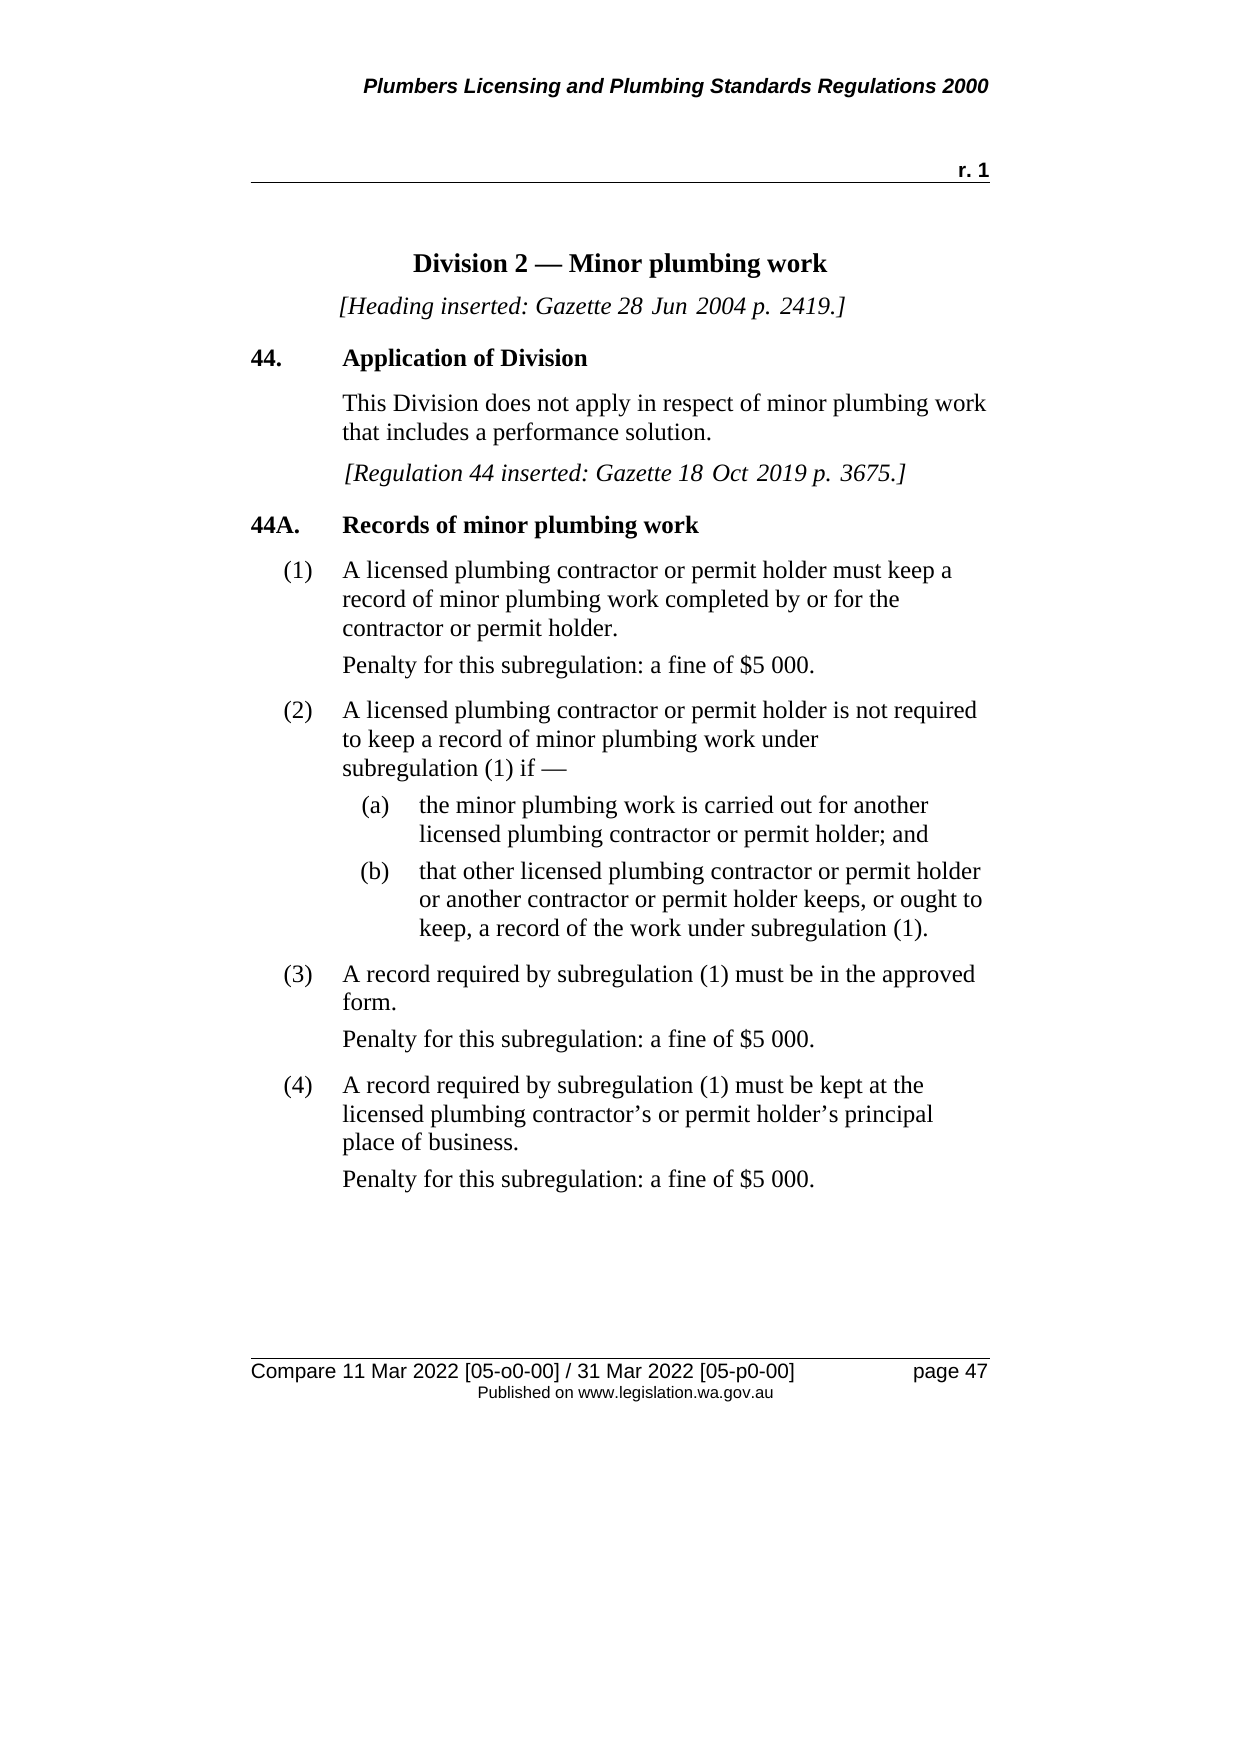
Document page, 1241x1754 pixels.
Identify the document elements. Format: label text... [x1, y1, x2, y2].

text This Division does not apply in respect of minor plumbing work that includes a performance solution. [251, 388, 990, 446]
text Penalty for this subregulation: a fine of $5 000. [251, 650, 990, 679]
subtitle 44A. Records of minor plumbing work [251, 510, 990, 539]
text (3) A record required by subregulation (1) must be in the approved form. [251, 959, 990, 1016]
text (1) A licensed plumbing contractor or permit holder must keep a record of minor plumbing work completed by or for the contractor or permit holder. [251, 555, 990, 642]
text Penalty for this subregulation: a fine of $5 000. [251, 1024, 990, 1053]
subtitle 44. Application of Division [251, 343, 990, 372]
text (b) that other licensed plumbing contractor or permit holder or another contractor or permit holder keeps, or ought to keep, a record of the work under subregulation (1). [251, 856, 990, 942]
text (2) A licensed plumbing contractor or permit holder is not required to keep a record of minor plumbing work under subregulation (1) if — [251, 695, 990, 782]
text [Regulation 44 inserted: Gazette 18 Oct 2019 p. 3675.] [251, 458, 990, 487]
text (a) the minor plumbing work is carried out for another licensed plumbing contractor or permit holder; and [251, 790, 990, 847]
text (4) A record required by subregulation (1) must be kept at the licensed plumbing contractor’s or permit holder’s principal place of business. [251, 1070, 990, 1156]
subtitle [Heading inserted: Gazette 28 Jun 2004 p. 2419.] [251, 291, 990, 320]
subtitle Division 2 — Minor plumbing work [251, 247, 990, 279]
text Penalty for this subregulation: a fine of $5 000. [251, 1164, 990, 1193]
